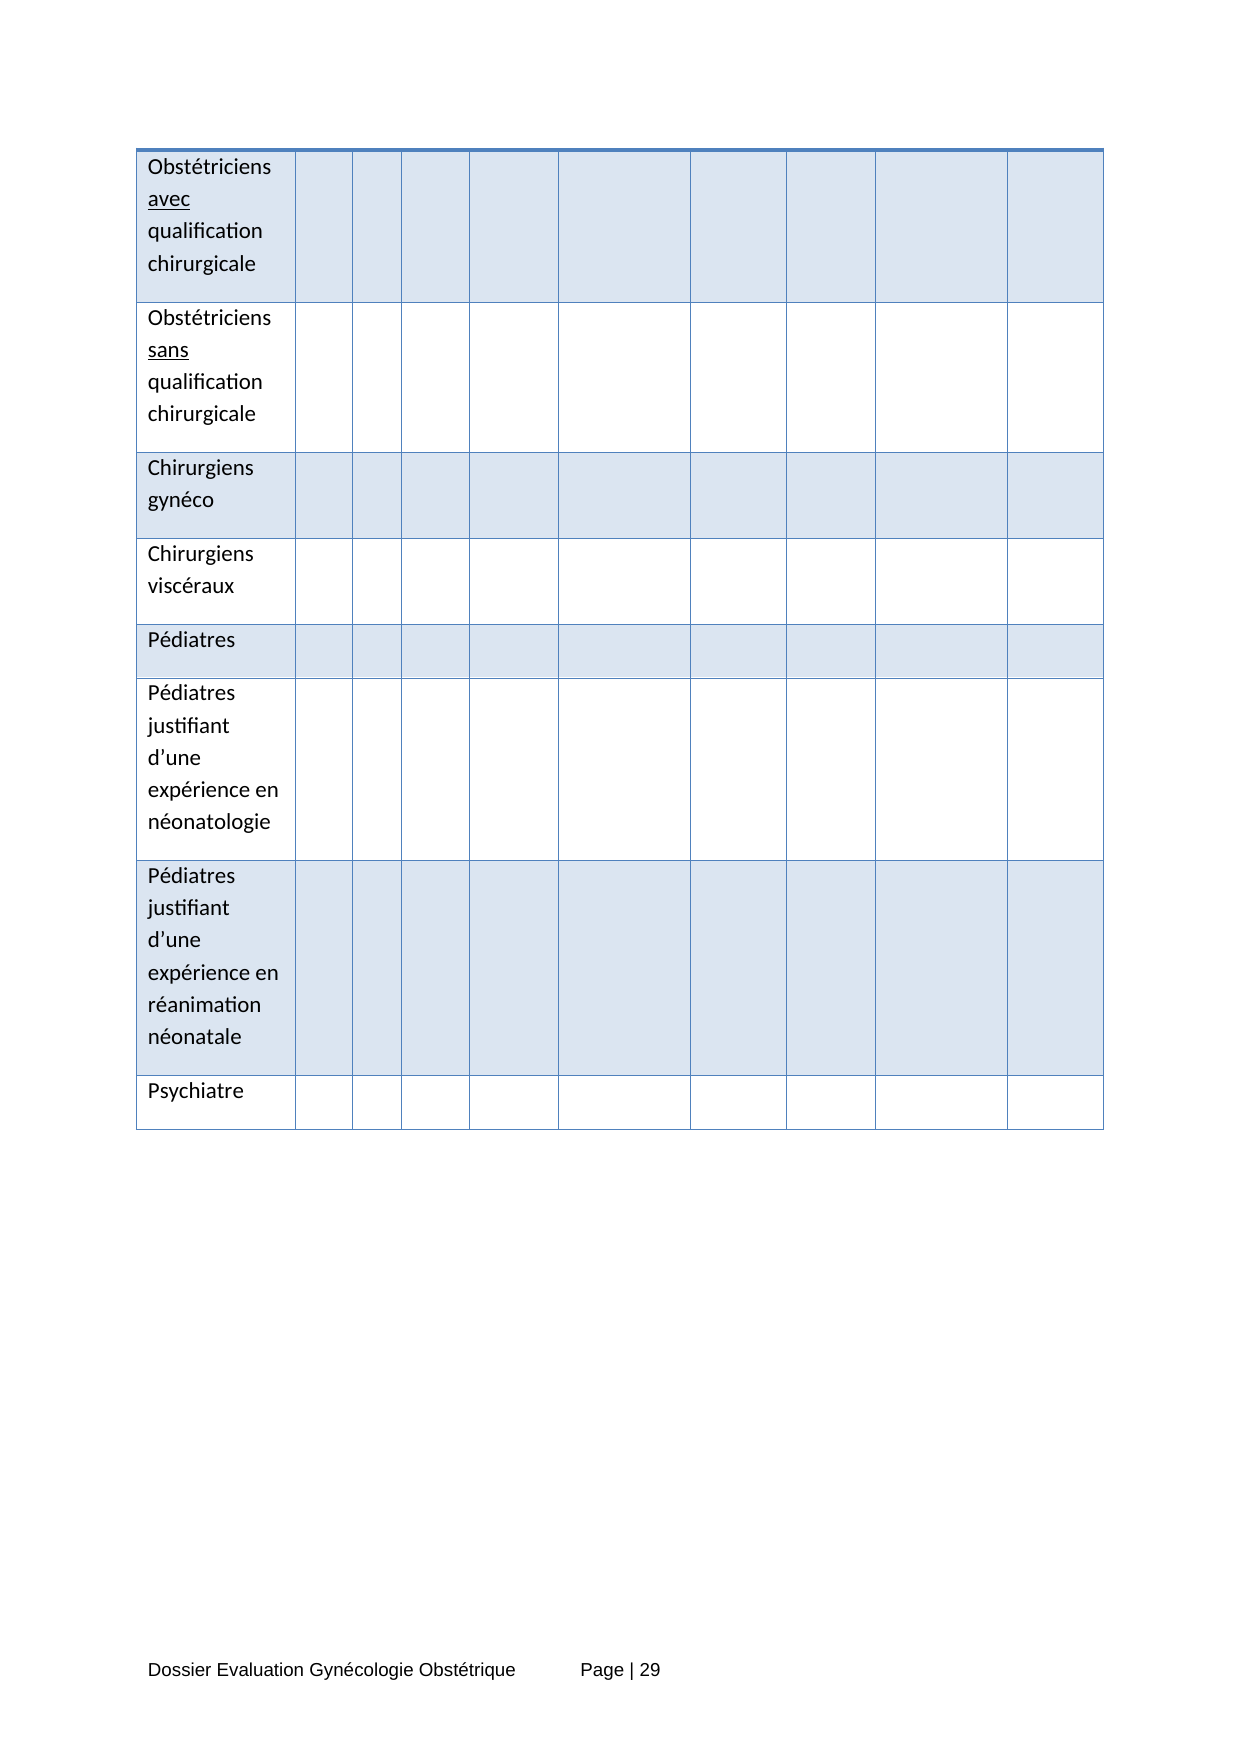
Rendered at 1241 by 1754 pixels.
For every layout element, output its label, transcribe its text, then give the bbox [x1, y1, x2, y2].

table_cell [876, 303, 1007, 452]
table_cell [470, 152, 558, 302]
table_cell [876, 861, 1007, 1075]
table_cell [402, 679, 469, 860]
table_cell [691, 539, 786, 624]
table_cell [353, 453, 401, 538]
table_cell Pédiatres justifiant d’une expérience en néonatologie [137, 679, 295, 860]
table_cell [559, 1076, 690, 1128]
table_cell [691, 625, 786, 677]
table_cell [559, 679, 690, 860]
table_cell [470, 453, 558, 538]
table_cell [296, 625, 352, 677]
table_cell [1008, 861, 1103, 1075]
table_cell Chirurgiens gynéco [137, 453, 295, 538]
table_cell [787, 625, 875, 677]
table_cell [296, 679, 352, 860]
table_cell [876, 152, 1007, 302]
table_cell [787, 152, 875, 302]
table_cell [691, 679, 786, 860]
table_cell [353, 679, 401, 860]
table_cell [787, 303, 875, 452]
table_cell [691, 303, 786, 452]
table_cell Obstétriciens sans qualification chirurgicale [137, 303, 295, 452]
table_cell [1008, 152, 1103, 302]
table_cell Psychiatre [137, 1076, 295, 1128]
table_cell [787, 539, 875, 624]
table_cell [1008, 539, 1103, 624]
table_cell [402, 625, 469, 677]
table_cell [559, 861, 690, 1075]
table_cell Pédiatres [137, 625, 295, 677]
table_cell [402, 1076, 469, 1128]
table_cell [402, 152, 469, 302]
table_cell [787, 861, 875, 1075]
table_cell [787, 679, 875, 860]
table_cell [470, 1076, 558, 1128]
table_cell [470, 861, 558, 1075]
table_cell [691, 1076, 786, 1128]
table_cell [1008, 679, 1103, 860]
table_cell [296, 539, 352, 624]
table_cell [353, 1076, 401, 1128]
table_cell [353, 625, 401, 677]
table_cell [470, 625, 558, 677]
table_cell [353, 303, 401, 452]
table_cell [402, 539, 469, 624]
table_cell [353, 861, 401, 1075]
table_cell [876, 1076, 1007, 1128]
table_cell [1008, 1076, 1103, 1128]
table_cell [691, 152, 786, 302]
table_cell [296, 453, 352, 538]
table_cell [787, 453, 875, 538]
table_cell [353, 539, 401, 624]
table_cell [470, 539, 558, 624]
table_cell [296, 861, 352, 1075]
table_cell [876, 679, 1007, 860]
table_cell [559, 625, 690, 677]
table_cell [876, 625, 1007, 677]
table_cell Pédiatres justifiant d’une expérience en réanimation néonatale [137, 861, 295, 1075]
table_cell Obstétriciens avec qualification chirurgicale [137, 152, 295, 302]
table_cell [787, 1076, 875, 1128]
table_cell [402, 303, 469, 452]
table_cell [296, 152, 352, 302]
table_cell [559, 303, 690, 452]
table_cell [1008, 625, 1103, 677]
table_cell [691, 453, 786, 538]
table_cell Chirurgiens viscéraux [137, 539, 295, 624]
table_cell [1008, 453, 1103, 538]
table_cell [470, 679, 558, 860]
table_cell [1008, 303, 1103, 452]
table_cell [876, 453, 1007, 538]
table_cell [559, 152, 690, 302]
table_cell [402, 453, 469, 538]
table_cell [691, 861, 786, 1075]
table_cell [402, 861, 469, 1075]
table_cell [296, 303, 352, 452]
table_cell [876, 539, 1007, 624]
table_cell [470, 303, 558, 452]
table_cell [296, 1076, 352, 1128]
table_cell [559, 539, 690, 624]
table_cell [353, 152, 401, 302]
table_cell [559, 453, 690, 538]
